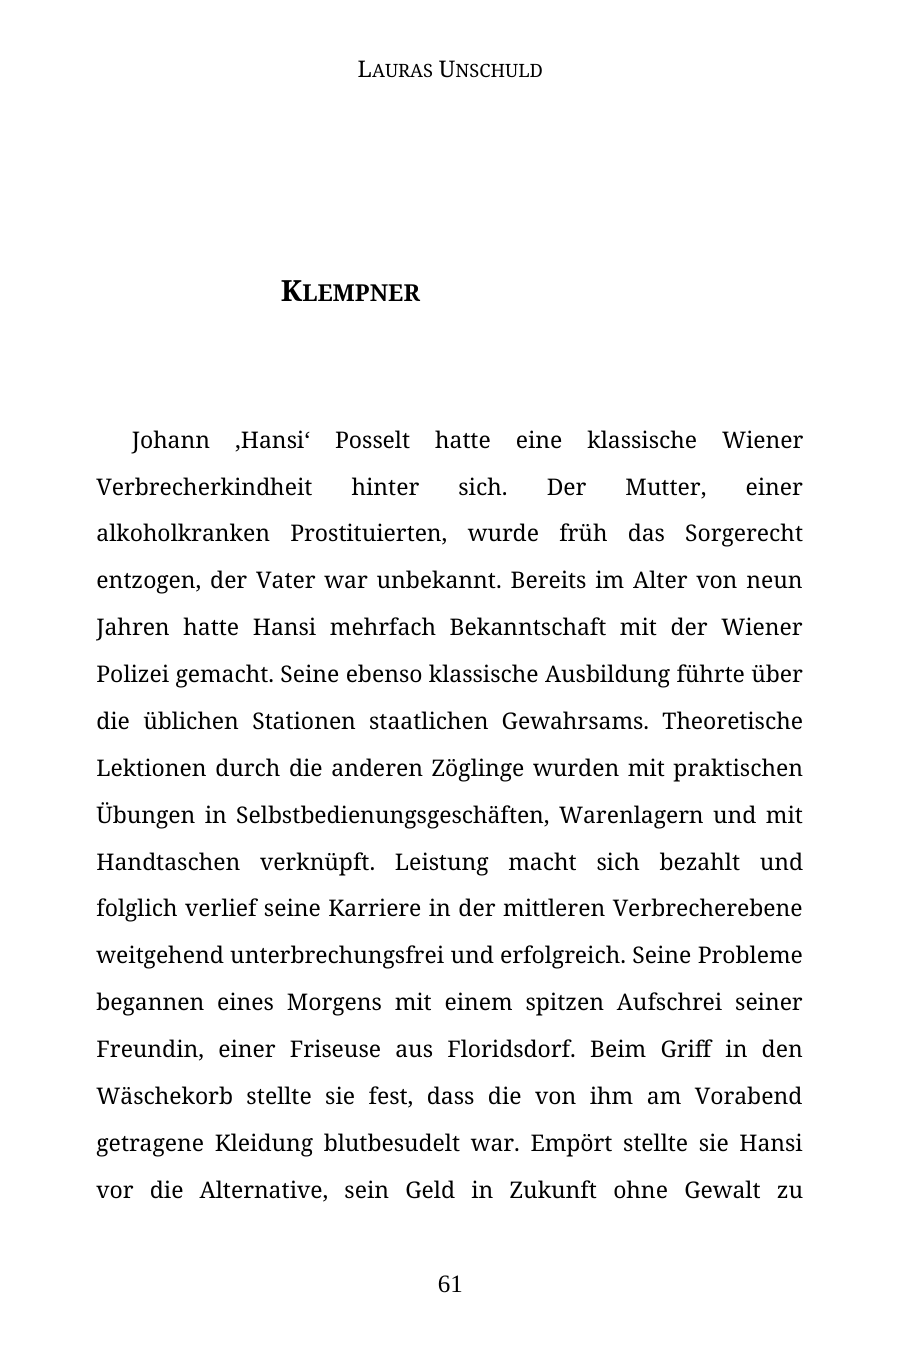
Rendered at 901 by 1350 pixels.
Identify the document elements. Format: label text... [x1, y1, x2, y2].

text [96, 423, 804, 1205]
subtitle Klempner [281, 270, 804, 310]
